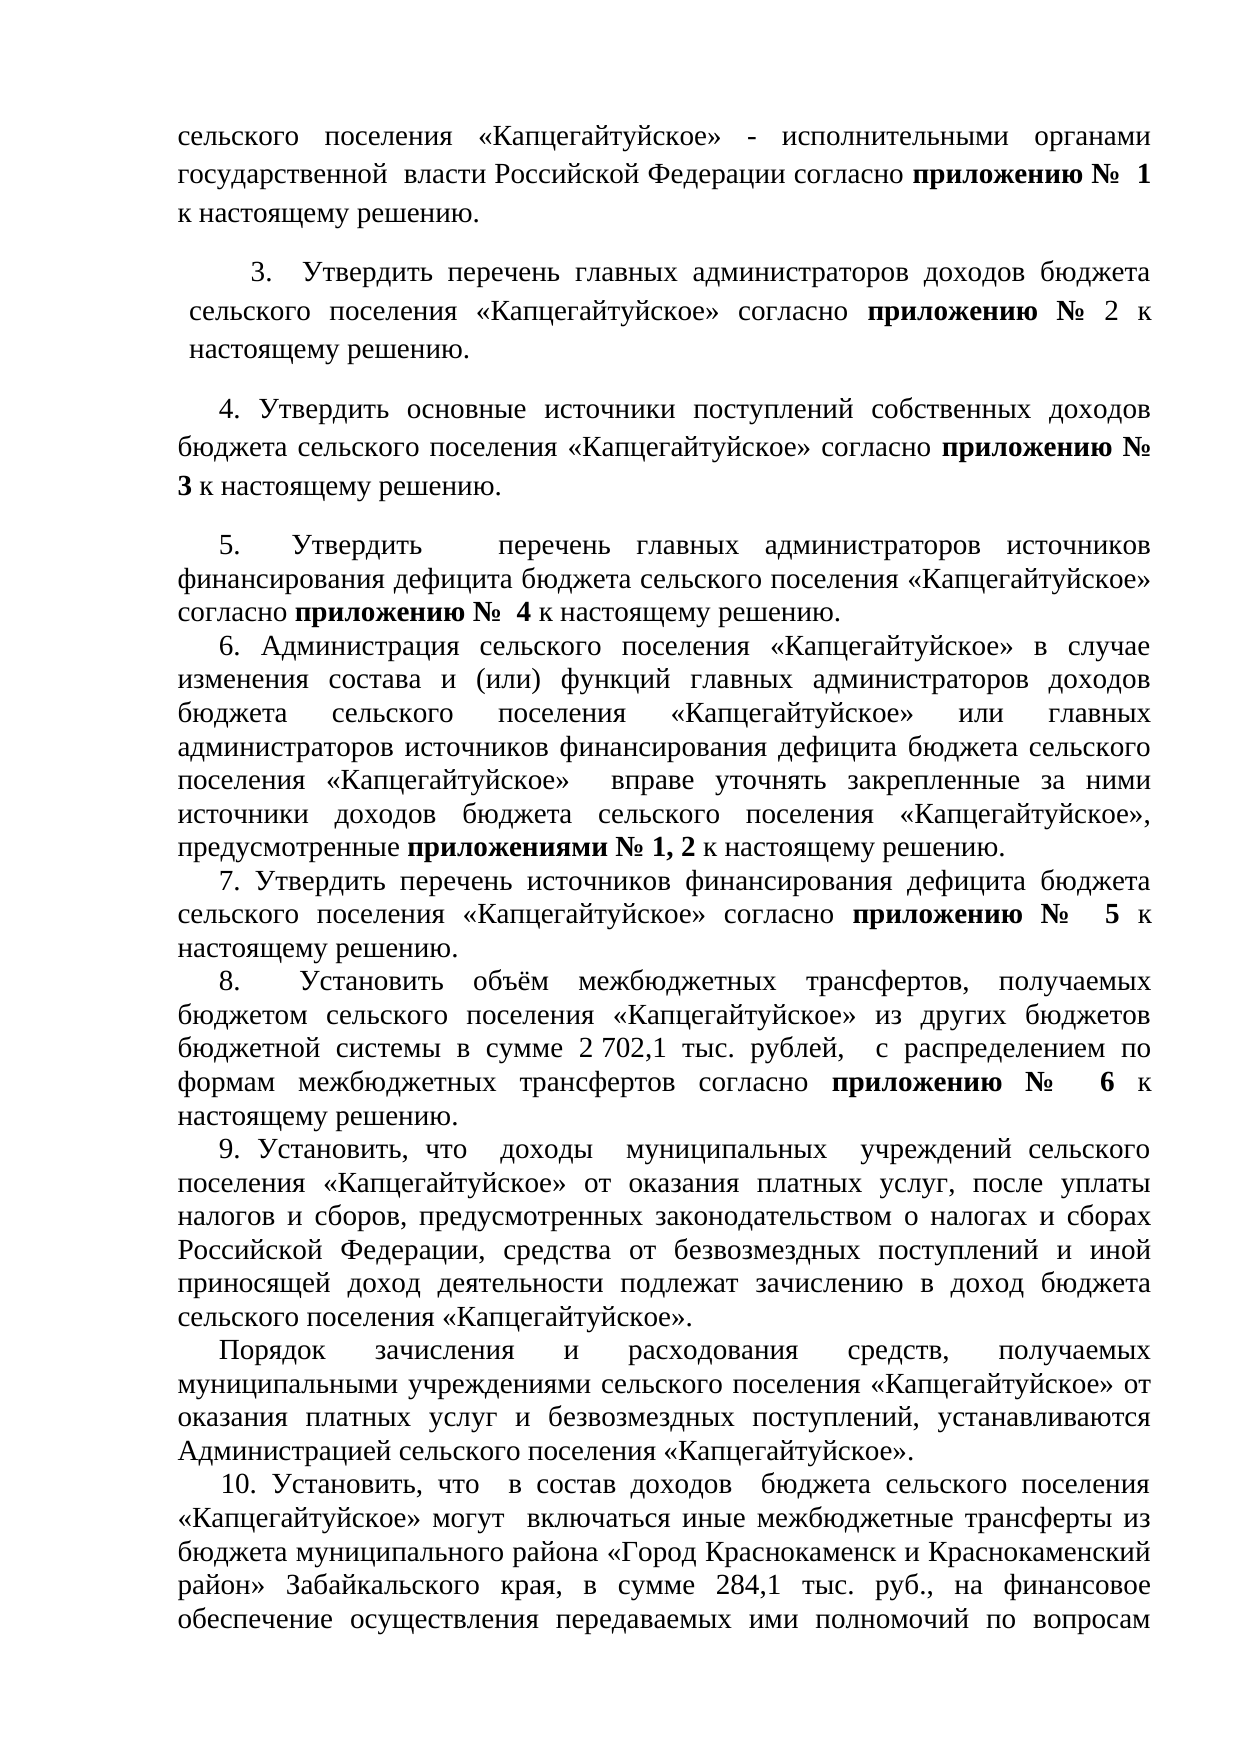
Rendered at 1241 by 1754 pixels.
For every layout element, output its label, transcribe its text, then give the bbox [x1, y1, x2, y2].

text Порядок зачисления и расходования средств, получаемых муниципальными учреждениями сельского поселения «Капцегайтуйское» от оказания платных услуг и безвозмездных поступлений, устанавливаются Администрацией сельского поселения «Капцегайтуйское». [177, 1332, 1152, 1467]
text 5. Утвердить перечень главных администраторов источников финансирования дефицита бюджета сельского поселения «Капцегайтуйское» согласно приложению № 4 к настоящему решению. [177, 527, 1152, 628]
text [177, 1467, 1152, 1634]
text 6. Администрация сельского поселения «Капцегайтуйское» в случае изменения состава и (или) функций главных администраторов доходов бюджета сельского поселения «Капцегайтуйское» или главных администраторов источников финансирования дефицита бюджета сельского поселения «Капцегайтуйское» вправе уточнять закрепленные за ними источники доходов бюджета сельского поселения «Капцегайтуйское», предусмотренные приложениями № 1, 2 к настоящему решению. [177, 628, 1152, 863]
text 9. Установить, что доходы муниципальных учреждений сельского поселения «Капцегайтуйское» от оказания платных услуг, после уплаты налогов и сборов, предусмотренных законодательством о налогах и сборах Российской Федерации, средства от безвозмездных поступлений и иной приносящей доход деятельности подлежат зачислению в доход бюджета сельского поселения «Капцегайтуйское». [177, 1131, 1152, 1332]
text 3. Утвердить перечень главных администраторов доходов бюджета сельского поселения «Капцегайтуйское» согласно приложению № 2 к настоящему решению. [177, 254, 1152, 365]
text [177, 118, 1152, 229]
text 4. Утвердить основные источники поступлений собственных доходов бюджета сельского поселения «Капцегайтуйское» согласно приложению № 3 к настоящему решению. [177, 391, 1152, 502]
text 7. Утвердить перечень источников финансирования дефицита бюджета сельского поселения «Капцегайтуйское» согласно приложению № 5 к настоящему решению. [177, 863, 1152, 963]
text 8. Установить объём межбюджетных трансфертов, получаемых бюджетом сельского поселения «Капцегайтуйское» из других бюджетов бюджетной системы в сумме 2 702,1 тыс. рублей, с распределением по формам межбюджетных трансфертов согласно приложению № 6 к настоящему решению. [177, 963, 1152, 1131]
